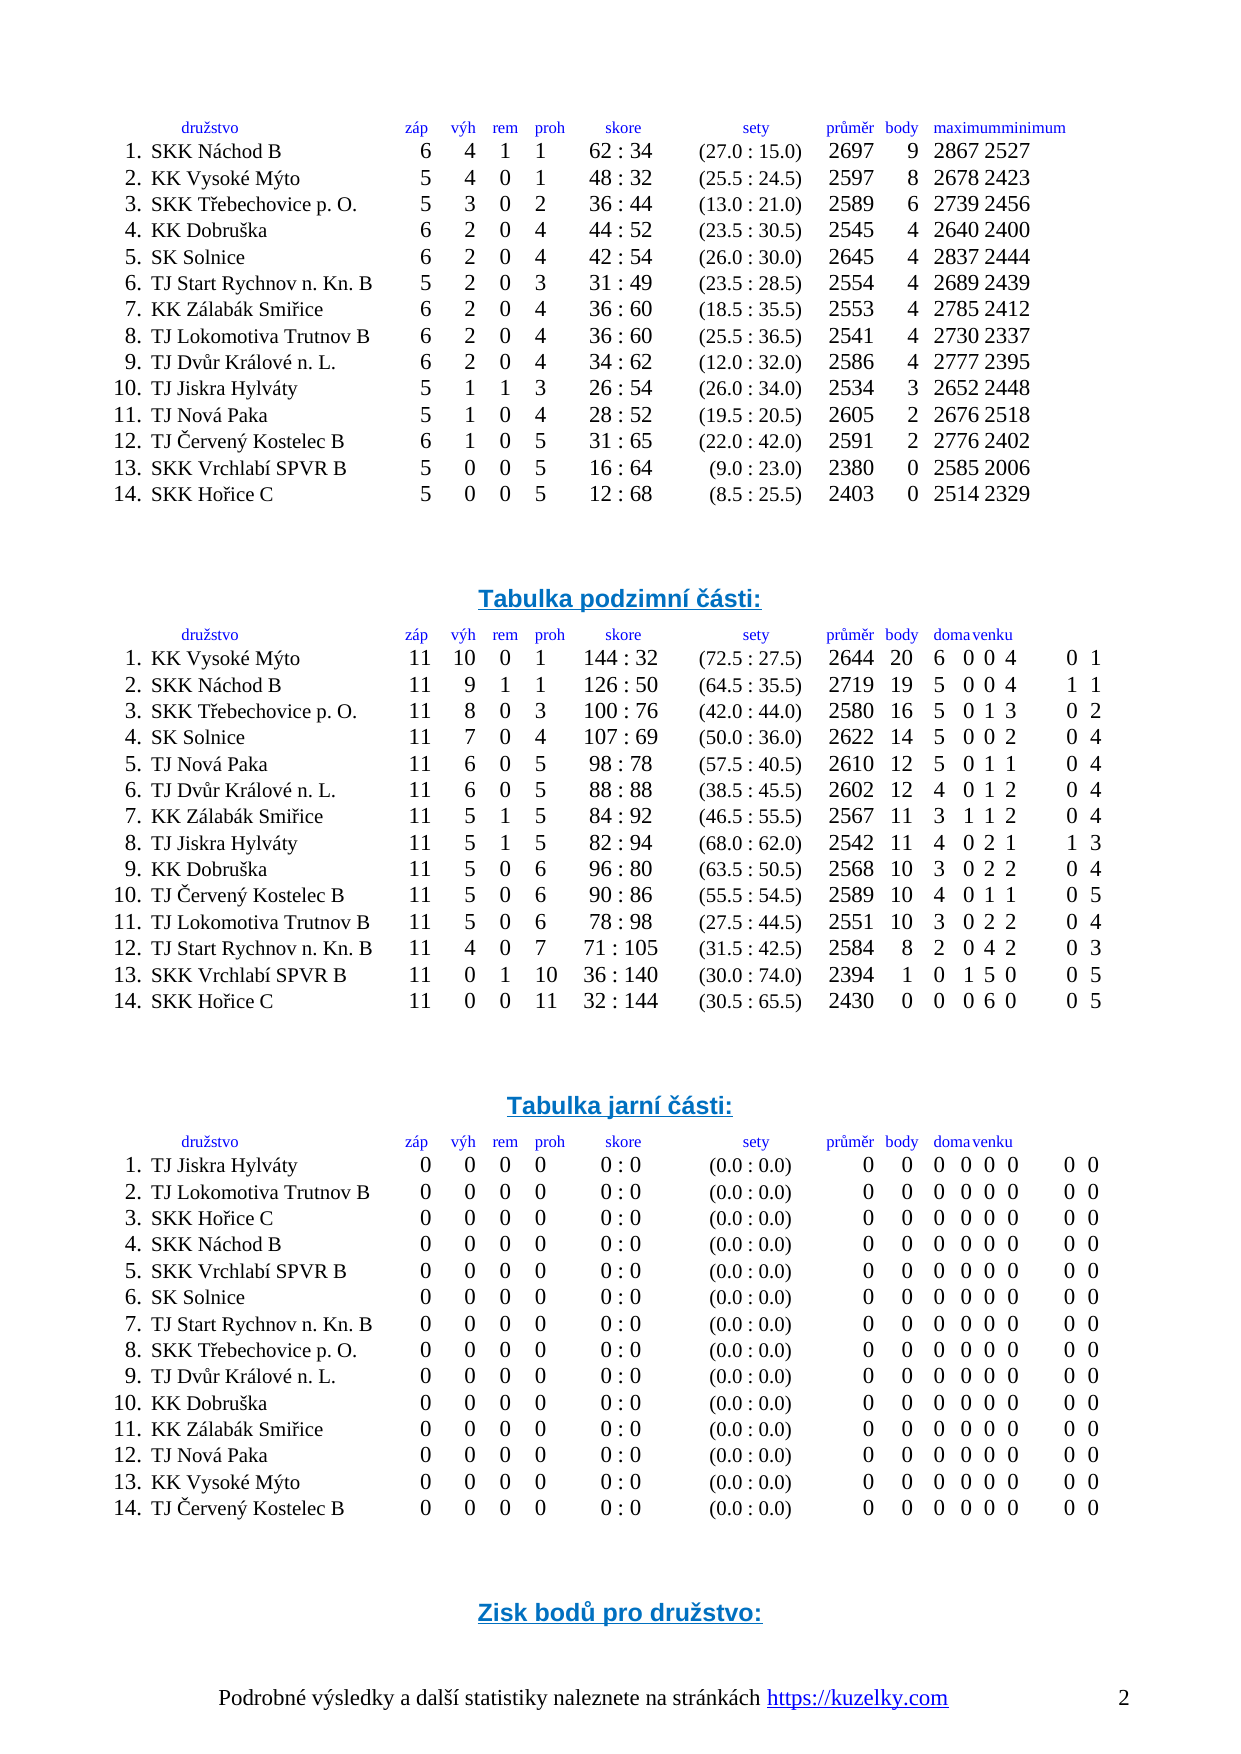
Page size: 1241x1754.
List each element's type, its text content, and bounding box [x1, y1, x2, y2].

text 2. TJ Lokomotiva Trutnov B 0 0 0 0 0 : 0 (0.0 : 0.0) 0 0 0 0 0 0 0 0 [106, 1178, 1134, 1204]
text 5. SK Solnice 6 2 0 4 42 : 54 (26.0 : 30.0) 2645 4 2837 2444 [106, 243, 1134, 269]
text 7. TJ Start Rychnov n. Kn. B 0 0 0 0 0 : 0 (0.0 : 0.0) 0 0 0 0 0 0 0 0 [106, 1309, 1134, 1336]
text 7. KK Zálabák Smiřice 6 2 0 4 36 : 60 (18.5 : 35.5) 2553 4 2785 2412 [106, 295, 1134, 322]
text 9. TJ Dvůr Králové n. L. 0 0 0 0 0 : 0 (0.0 : 0.0) 0 0 0 0 0 0 0 0 [106, 1362, 1134, 1389]
text 5. TJ Nová Paka 11 6 0 5 98 : 78 (57.5 : 40.5) 2610 12 5 0 1 1 0 4 [106, 750, 1134, 776]
text 10. KK Dobruška 0 0 0 0 0 : 0 (0.0 : 0.0) 0 0 0 0 0 0 0 0 [106, 1389, 1134, 1415]
text družstvo záp výh rem proh skore sety průměr body doma venku [106, 1132, 1134, 1151]
text 10. TJ Červený Kostelec B 11 5 0 6 90 : 86 (55.5 : 54.5) 2589 10 4 0 1 1 0 5 [106, 882, 1134, 908]
text 3. SKK Hořice C 0 0 0 0 0 : 0 (0.0 : 0.0) 0 0 0 0 0 0 0 0 [106, 1204, 1134, 1231]
text 13. KK Vysoké Mýto 0 0 0 0 0 : 0 (0.0 : 0.0) 0 0 0 0 0 0 0 0 [106, 1468, 1134, 1494]
text 2. KK Vysoké Mýto 5 4 0 1 48 : 32 (25.5 : 24.5) 2597 8 2678 2423 [106, 164, 1134, 190]
text 14. TJ Červený Kostelec B 0 0 0 0 0 : 0 (0.0 : 0.0) 0 0 0 0 0 0 0 0 [106, 1494, 1134, 1520]
text 6. TJ Dvůr Králové n. L. 11 6 0 5 88 : 88 (38.5 : 45.5) 2602 12 4 0 1 2 0 4 [106, 776, 1134, 802]
text 1. KK Vysoké Mýto 11 10 0 1 144 : 32 (72.5 : 27.5) 2644 20 6 0 0 4 0 1 [106, 644, 1134, 671]
text 6. SK Solnice 0 0 0 0 0 : 0 (0.0 : 0.0) 0 0 0 0 0 0 0 0 [106, 1283, 1134, 1309]
text 1. TJ Jiskra Hylváty 0 0 0 0 0 : 0 (0.0 : 0.0) 0 0 0 0 0 0 0 0 [106, 1151, 1134, 1178]
text 14. SKK Hořice C 5 0 0 5 12 : 68 (8.5 : 25.5) 2403 0 2514 2329 [106, 480, 1134, 506]
text 12. TJ Červený Kostelec B 6 1 0 5 31 : 65 (22.0 : 42.0) 2591 2 2776 2402 [106, 427, 1134, 453]
text 3. SKK Třebechovice p. O. 11 8 0 3 100 : 76 (42.0 : 44.0) 2580 16 5 0 1 3 0 2 [106, 697, 1134, 723]
text 4. KK Dobruška 6 2 0 4 44 : 52 (23.5 : 30.5) 2545 4 2640 2400 [106, 216, 1134, 243]
text 8. TJ Lokomotiva Trutnov B 6 2 0 4 36 : 60 (25.5 : 36.5) 2541 4 2730 2337 [106, 322, 1134, 348]
text družstvo záp výh rem proh skore sety průměr body maximum minimum [106, 118, 1134, 137]
text Tabulka podzimní části: [94, 584, 1145, 613]
text 6. TJ Start Rychnov n. Kn. B 5 2 0 3 31 : 49 (23.5 : 28.5) 2554 4 2689 2439 [106, 269, 1134, 295]
text 2. SKK Náchod B 11 9 1 1 126 : 50 (64.5 : 35.5) 2719 19 5 0 0 4 1 1 [106, 671, 1134, 697]
text 4. SKK Náchod B 0 0 0 0 0 : 0 (0.0 : 0.0) 0 0 0 0 0 0 0 0 [106, 1231, 1134, 1257]
text 12. TJ Nová Paka 0 0 0 0 0 : 0 (0.0 : 0.0) 0 0 0 0 0 0 0 0 [106, 1441, 1134, 1468]
text 9. KK Dobruška 11 5 0 6 96 : 80 (63.5 : 50.5) 2568 10 3 0 2 2 0 4 [106, 855, 1134, 882]
text 11. TJ Lokomotiva Trutnov B 11 5 0 6 78 : 98 (27.5 : 44.5) 2551 10 3 0 2 2 0 4 [106, 908, 1134, 934]
text 7. KK Zálabák Smiřice 11 5 1 5 84 : 92 (46.5 : 55.5) 2567 11 3 1 1 2 0 4 [106, 802, 1134, 829]
text 10. TJ Jiskra Hylváty 5 1 1 3 26 : 54 (26.0 : 34.0) 2534 3 2652 2448 [106, 374, 1134, 401]
text 8. TJ Jiskra Hylváty 11 5 1 5 82 : 94 (68.0 : 62.0) 2542 11 4 0 2 1 1 3 [106, 829, 1134, 855]
text 13. SKK Vrchlabí SPVR B 5 0 0 5 16 : 64 (9.0 : 23.0) 2380 0 2585 2006 [106, 453, 1134, 480]
text 4. SK Solnice 11 7 0 4 107 : 69 (50.0 : 36.0) 2622 14 5 0 0 2 0 4 [106, 723, 1134, 750]
text 13. SKK Vrchlabí SPVR B 11 0 1 10 36 : 140 (30.0 : 74.0) 2394 1 0 1 5 0 0 5 [106, 961, 1134, 987]
text 1. SKK Náchod B 6 4 1 1 62 : 34 (27.0 : 15.0) 2697 9 2867 2527 [106, 137, 1134, 164]
text 11. TJ Nová Paka 5 1 0 4 28 : 52 (19.5 : 20.5) 2605 2 2676 2518 [106, 401, 1134, 427]
text 9. TJ Dvůr Králové n. L. 6 2 0 4 34 : 62 (12.0 : 32.0) 2586 4 2777 2395 [106, 348, 1134, 374]
text Tabulka jarní části: [94, 1091, 1145, 1120]
text 14. SKK Hořice C 11 0 0 11 32 : 144 (30.5 : 65.5) 2430 0 0 0 6 0 0 5 [106, 987, 1134, 1013]
text 12. TJ Start Rychnov n. Kn. B 11 4 0 7 71 : 105 (31.5 : 42.5) 2584 8 2 0 4 2 0 3 [106, 934, 1134, 961]
text Zisk bodů pro družstvo: [94, 1598, 1145, 1627]
text 3. SKK Třebechovice p. O. 5 3 0 2 36 : 44 (13.0 : 21.0) 2589 6 2739 2456 [106, 190, 1134, 216]
text 11. KK Zálabák Smiřice 0 0 0 0 0 : 0 (0.0 : 0.0) 0 0 0 0 0 0 0 0 [106, 1415, 1134, 1441]
text 5. SKK Vrchlabí SPVR B 0 0 0 0 0 : 0 (0.0 : 0.0) 0 0 0 0 0 0 0 0 [106, 1257, 1134, 1283]
text 8. SKK Třebechovice p. O. 0 0 0 0 0 : 0 (0.0 : 0.0) 0 0 0 0 0 0 0 0 [106, 1336, 1134, 1362]
text družstvo záp výh rem proh skore sety průměr body doma venku [106, 625, 1134, 644]
